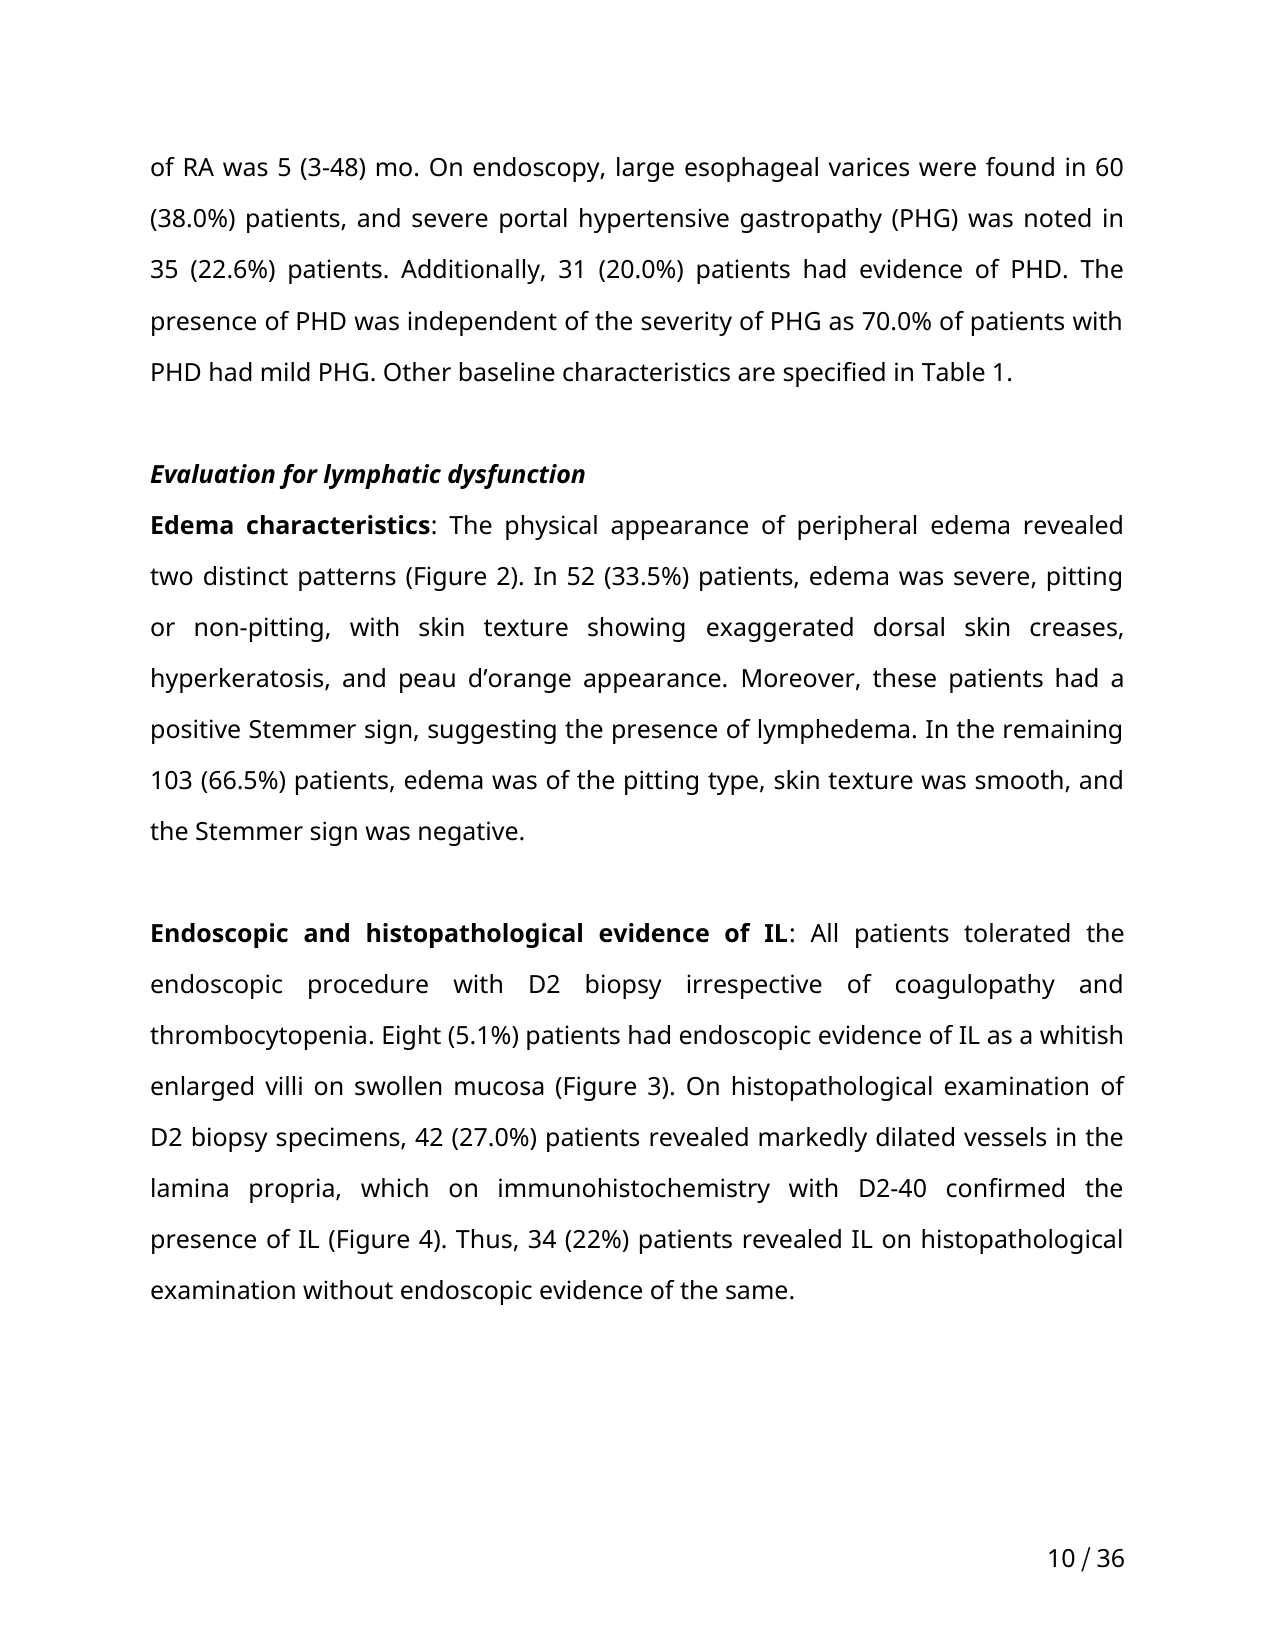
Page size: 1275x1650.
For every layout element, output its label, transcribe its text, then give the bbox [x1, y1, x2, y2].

text Endoscopic and histopathological evidence of IL: All patients tolerated the endoscopic procedure with D2 biopsy irrespective of coagulopathy and thrombocytopenia. Eight (5.1%) patients had endoscopic evidence of IL as a whitish enlarged villi on swollen mucosa (Figure 3). On histopathological examination of D2 biopsy specimens, 42 (27.0%) patients revealed markedly dilated vessels in the lamina propria, which on immunohistochemistry with D2-40 confirmed the presence of IL (Figure 4). Thus, 34 (22%) patients revealed IL on histopathological examination without endoscopic evidence of the same. [150, 916, 1125, 1307]
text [150, 150, 1125, 388]
text Edema characteristics: The physical appearance of peripheral edema revealed two distinct patterns (Figure 2). In 52 (33.5%) patients, edema was severe, pitting or non-pitting, with skin texture showing exaggerated dorsal skin creases, hyperkeratosis, and peau d’orange appearance. Moreover, these patients had a positive Stemmer sign, suggesting the presence of lymphedema. In the remaining 103 (66.5%) patients, edema was of the pitting type, skin texture was smooth, and the Stemmer sign was negative. [150, 507, 1125, 848]
text Evaluation for lymphatic dysfunction [150, 456, 1125, 490]
